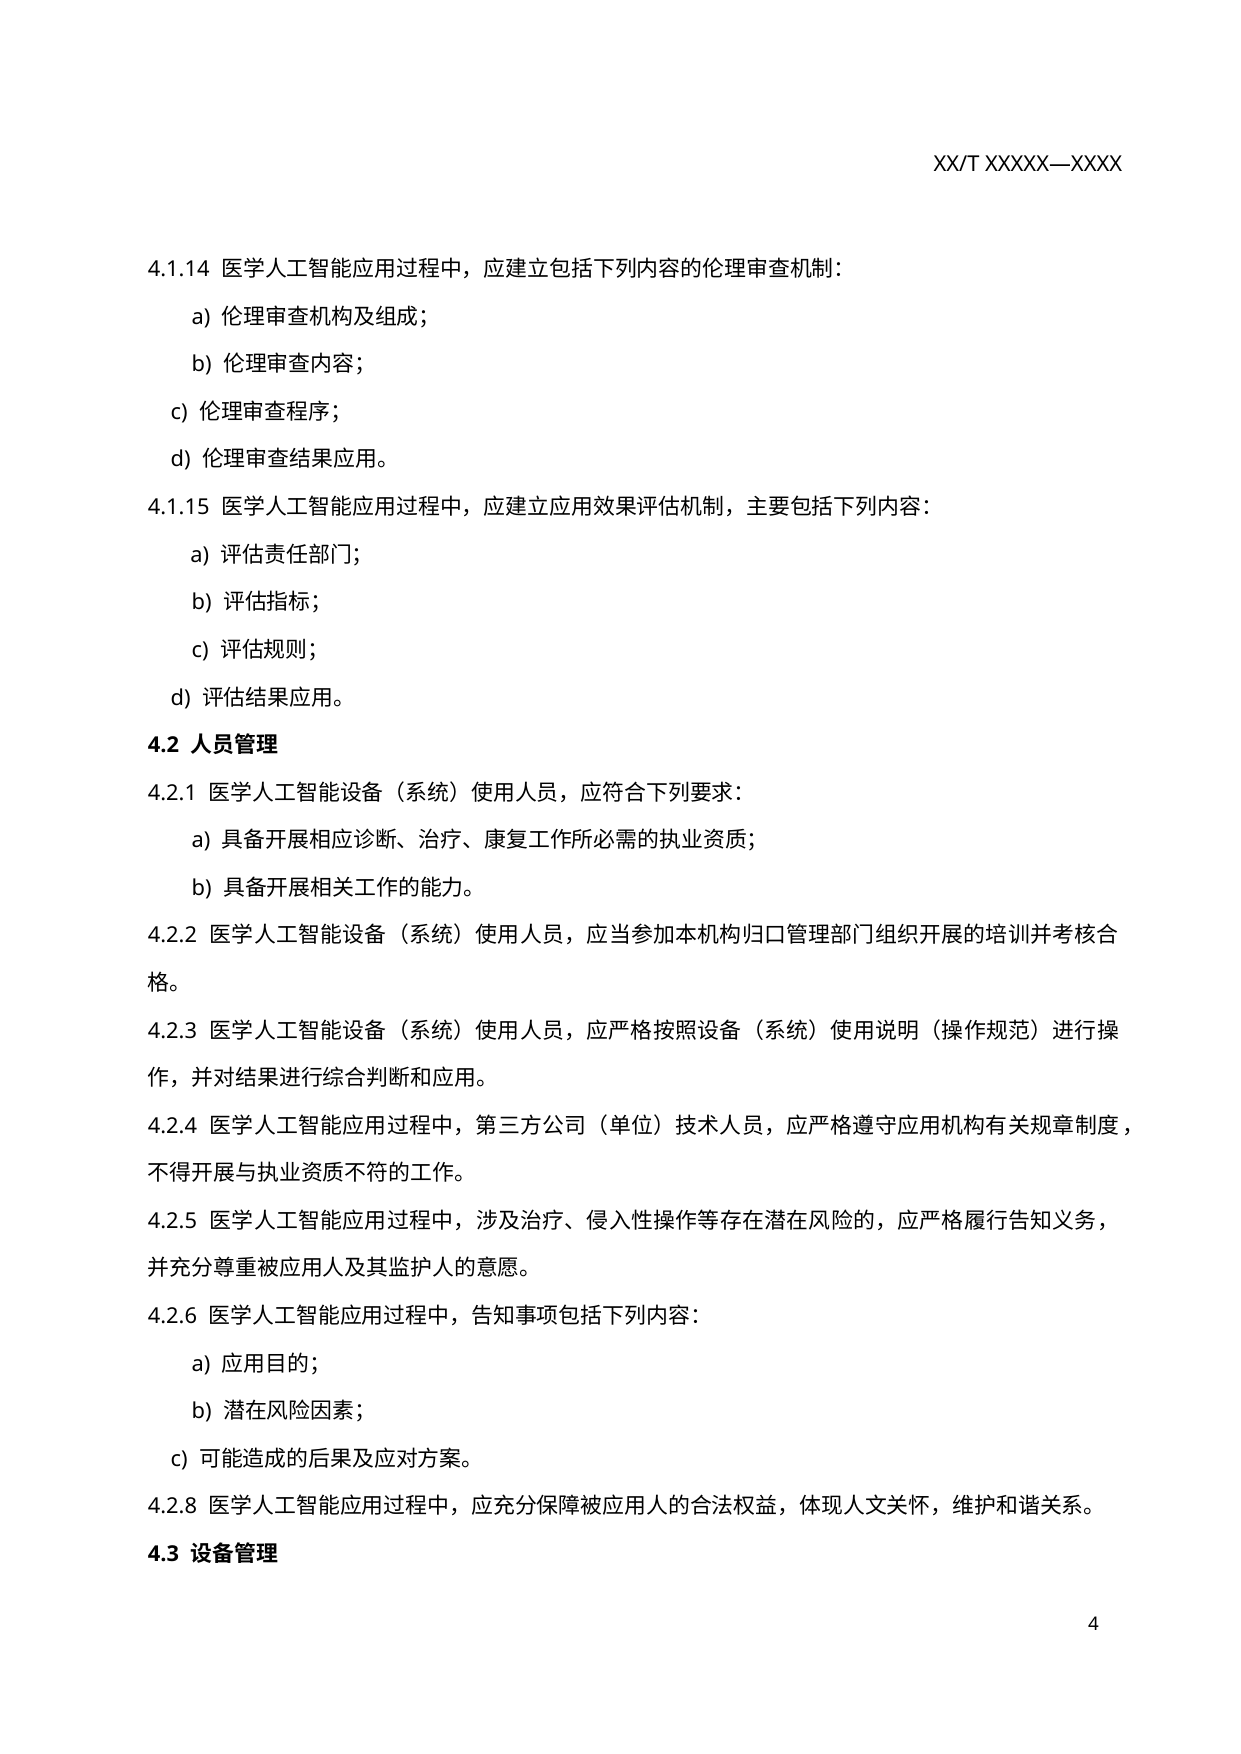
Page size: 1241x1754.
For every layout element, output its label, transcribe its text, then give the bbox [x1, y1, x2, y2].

text 4.2.6 医学人工智能应用过程中，告知事项包括下列内容： [148, 1298, 1122, 1330]
text d) 评估结果应用。 [148, 679, 1122, 711]
text a) 具备开展相应诊断、治疗、康复工作所必需的执业资质； [148, 822, 1122, 854]
text a) 应用目的； [148, 1346, 1122, 1377]
text 4.2.4 医学人工智能应用过程中，第三方公司（单位）技术人员，应严格遵守应用机构有关规章制度，不得开展与执业资质不符的工作。 [148, 1108, 1122, 1187]
text b) 具备开展相关工作的能力。 [148, 870, 1122, 902]
text 4.2 人员管理 [148, 727, 1122, 759]
text a) 伦理审查机构及组成； [148, 299, 1122, 330]
text c) 可能造成的后果及应对方案。 [148, 1441, 1122, 1472]
text 4.2.8 医学人工智能应用过程中，应充分保障被应用人的合法权益，体现人文关怀，维护和谐关系。 [148, 1488, 1122, 1520]
text b) 潜在风险因素； [148, 1393, 1122, 1425]
text c) 伦理审查程序； [148, 394, 1122, 426]
text d) 伦理审查结果应用。 [148, 441, 1122, 473]
text b) 评估指标； [148, 584, 1122, 616]
text b) 伦理审查内容； [148, 346, 1122, 378]
text 4.2.3 医学人工智能设备（系统）使用人员，应严格按照设备（系统）使用说明（操作规范）进行操作，并对结果进行综合判断和应用。 [148, 1013, 1122, 1092]
text 4.3 设备管理 [148, 1536, 1122, 1568]
text 4.1.15 医学人工智能应用过程中，应建立应用效果评估机制，主要包括下列内容： [148, 489, 1122, 521]
text a) 评估责任部门； [148, 537, 1122, 568]
text 4.2.2 医学人工智能设备（系统）使用人员，应当参加本机构归口管理部门组织开展的培训并考核合格。 [148, 917, 1122, 997]
text 4.2.5 医学人工智能应用过程中，涉及治疗、侵入性操作等存在潜在风险的，应严格履行告知义务，并充分尊重被应用人及其监护人的意愿。 [148, 1203, 1122, 1282]
text 4.2.1 医学人工智能设备（系统）使用人员，应符合下列要求： [148, 775, 1122, 806]
text c) 评估规则； [148, 632, 1122, 664]
text 4.1.14 医学人工智能应用过程中，应建立包括下列内容的伦理审查机制： [148, 251, 1122, 283]
